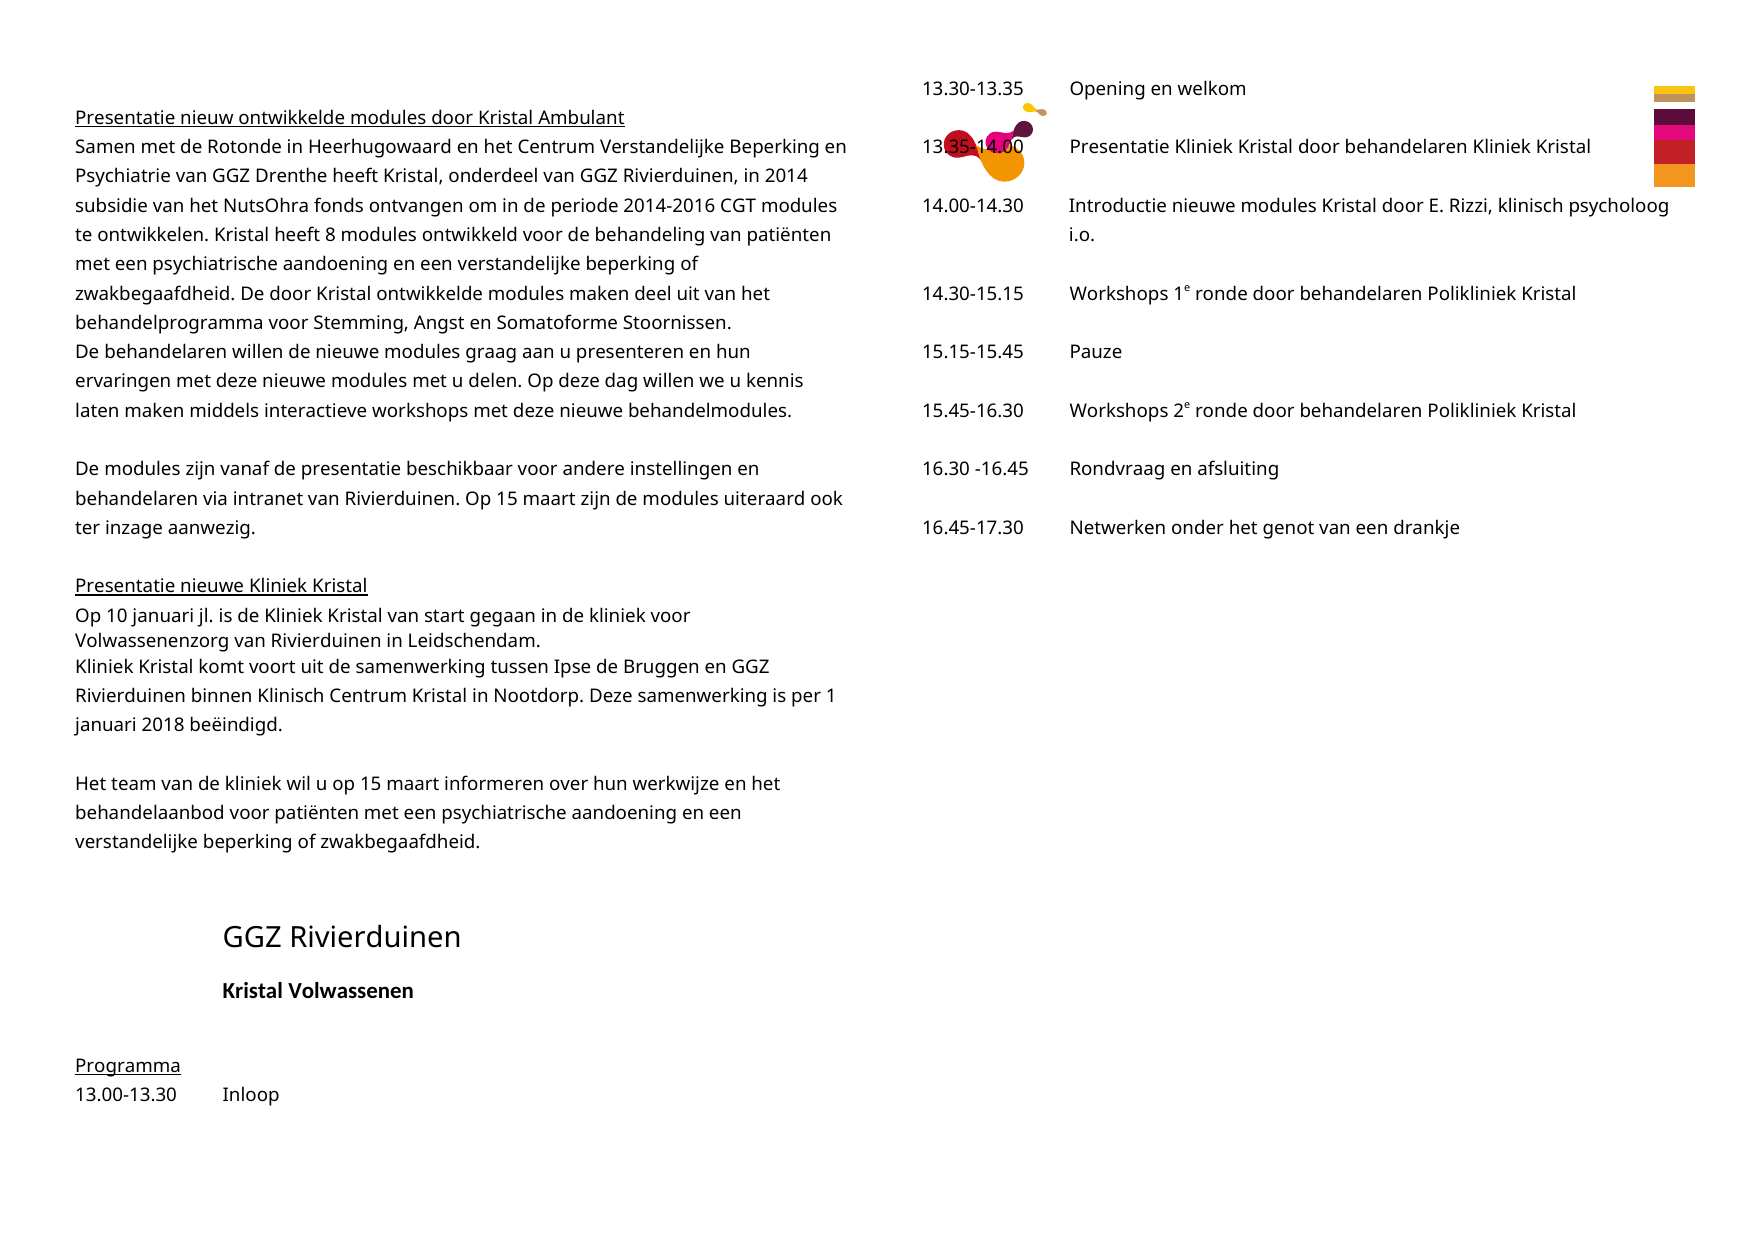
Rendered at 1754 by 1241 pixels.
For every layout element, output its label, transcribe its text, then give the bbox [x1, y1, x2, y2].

text 13.35-14.00 Presentatie Kliniek Kristal door behandelaren Kliniek Kristal [922, 133, 1695, 159]
text 13.30-13.35 Opening en welkom [922, 75, 1695, 101]
text 16.45-17.30 Netwerken onder het genot van een drankje [922, 514, 1695, 539]
text Kristal Volwassenen [149, 976, 848, 1004]
text Presentatie nieuw ontwikkelde modules door Kristal Ambulant [75, 104, 848, 130]
text 15.45-16.30 Workshops 2e ronde door behandelaren Polikliniek Kristal [922, 397, 1695, 422]
text Samen met de Rotonde in Heerhugowaard en het Centrum Verstandelijke Beperking en Psychiatrie van GGZ Drenthe heeft Kristal, onderdeel van GGZ Rivierduinen, in 2014 subsidie van het NutsOhra fonds ontvangen om in de periode 2014-2016 CGT modules te ontwikkelen. Kristal heeft 8 modules ontwikkeld voor de behandeling van patiënten met een psychiatrische aandoening en een verstandelijke beperking of zwakbegaafdheid. De door Kristal ontwikkelde modules maken deel uit van het behandelprogramma voor Stemming, Angst en Somatoforme Stoornissen. [75, 133, 848, 335]
text De behandelaren willen de nieuwe modules graag aan u presenteren en hun ervaringen met deze nieuwe modules met u delen. Op deze dag willen we u kennis laten maken middels interactieve workshops met deze nieuwe behandelmodules. [75, 338, 848, 422]
text GGZ Rivierduinen [149, 916, 848, 956]
text Presentatie nieuwe Kliniek Kristal [75, 573, 848, 598]
text Op 10 januari jl. is de Kliniek Kristal van start gegaan in de kliniek voor Volwassenenzorg van Rivierduinen in Leidschendam. [75, 602, 848, 653]
text 13.00-13.30 Inloop [75, 1081, 848, 1107]
text Kliniek Kristal komt voort uit de samenwerking tussen Ipse de Bruggen en GGZ Rivierduinen binnen Klinisch Centrum Kristal in Nootdorp. Deze samenwerking is per 1 januari 2018 beëindigd. [75, 653, 848, 737]
text 15.15-15.45 Pauze [922, 338, 1695, 364]
text Het team van de kliniek wil u op 15 maart informeren over hun werkwijze en het behandelaanbod voor patiënten met een psychiatrische aandoening en een verstandelijke beperking of zwakbegaafdheid. [75, 770, 848, 854]
text 14.00-14.30 Introductie nieuwe modules Kristal door E. Rizzi, klinisch psycholoog i.o. [922, 192, 1695, 247]
text 14.30-15.15 Workshops 1e ronde door behandelaren Polikliniek Kristal [922, 280, 1695, 305]
text 16.30 -16.45 Rondvraag en afsluiting [922, 456, 1695, 481]
text De modules zijn vanaf de presentatie beschikbaar voor andere instellingen en behandelaren via intranet van Rivierduinen. Op 15 maart zijn de modules uiteraard ook ter inzage aanwezig. [75, 456, 848, 539]
text Programma [75, 1052, 848, 1077]
